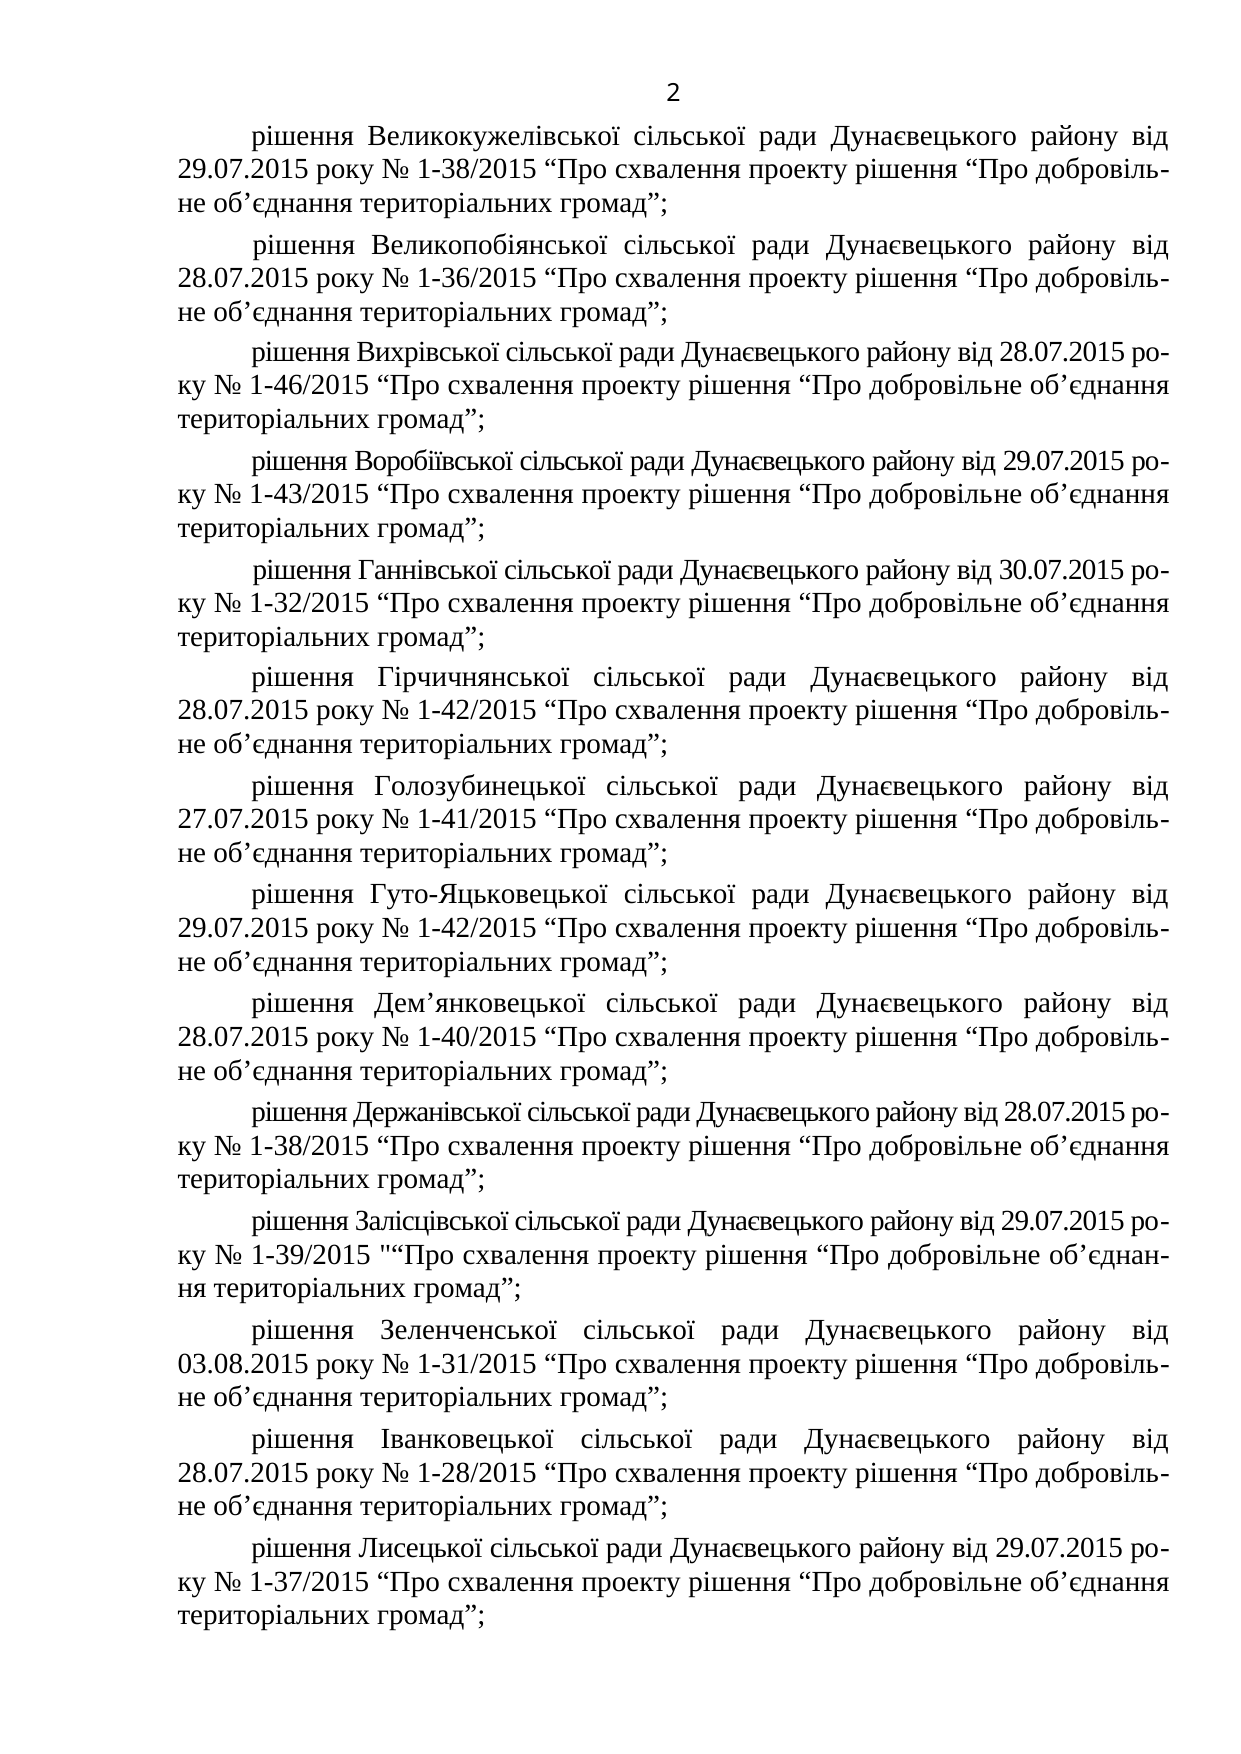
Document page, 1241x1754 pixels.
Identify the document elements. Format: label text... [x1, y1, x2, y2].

text рішення Голозубинецької сільської ради Дунаєвецького району від 27.07.2015 року № 1-41/2015 “Про схвалення проекту рішення “Про добровільне об’єднання територіальних громад”; [177, 768, 1169, 868]
text рішення Воробіївської сільської ради Дунаєвецького району від 29.07.2015 року № 1-43/2015 “Про схвалення проекту рішення “Про добровільне об’єднання територіальних громад”; [177, 443, 1169, 543]
text рішення Великопобіянської сільської ради Дунаєвецького району від 28.07.2015 року № 1-36/2015 “Про схвалення проекту рішення “Про добровільне об’єднання територіальних громад”; [177, 227, 1169, 328]
text рішення Великокужелівської сільської ради Дунаєвецького району від 29.07.2015 року № 1-38/2015 “Про схвалення проекту рішення “Про добровільне об’єднання територіальних громад”; [177, 118, 1169, 219]
text рішення Зеленченської сільської ради Дунаєвецького району від 03.08.2015 року № 1-31/2015 “Про схвалення проекту рішення “Про добровільне об’єднання територіальних громад”; [177, 1312, 1169, 1413]
text рішення Лисецької сільської ради Дунаєвецького району від 29.07.2015 року № 1-37/2015 “Про схвалення проекту рішення “Про добровільне об’єднання територіальних громад”; [177, 1530, 1169, 1631]
text рішення Дем’янковецької сільської ради Дунаєвецького району від 28.07.2015 року № 1-40/2015 “Про схвалення проекту рішення “Про добровільне об’єднання територіальних громад”; [177, 986, 1169, 1086]
text рішення Держанівської сільської ради Дунаєвецького району від 28.07.2015 року № 1-38/2015 “Про схвалення проекту рішення “Про добровільне об’єднання територіальних громад”; [177, 1094, 1169, 1195]
text рішення Іванковецької сільської ради Дунаєвецького району від 28.07.2015 року № 1-28/2015 “Про схвалення проекту рішення “Про добровільне об’єднання територіальних громад”; [177, 1421, 1169, 1522]
text рішення Вихрівської сільської ради Дунаєвецького району від 28.07.2015 року № 1-46/2015 “Про схвалення проекту рішення “Про добровільне об’єднання територіальних громад”; [177, 334, 1169, 434]
text рішення Гірчичнянської сільської ради Дунаєвецького району від 28.07.2015 року № 1-42/2015 “Про схвалення проекту рішення “Про добровільне об’єднання територіальних громад”; [177, 659, 1169, 759]
text рішення Ганнівської сільської ради Дунаєвецького району від 30.07.2015 року № 1-32/2015 “Про схвалення проекту рішення “Про добровільне об’єднання територіальних громад”; [177, 552, 1169, 652]
text рішення Залісцівської сільської ради Дунаєвецького району від 29.07.2015 року № 1-39/2015 "“Про схвалення проекту рішення “Про добровільне об’єднання територіальних громад”; [177, 1203, 1169, 1304]
text рішення Гуто-Яцьковецької сільської ради Дунаєвецького району від 29.07.2015 року № 1-42/2015 “Про схвалення проекту рішення “Про добровільне об’єднання територіальних громад”; [177, 877, 1169, 977]
